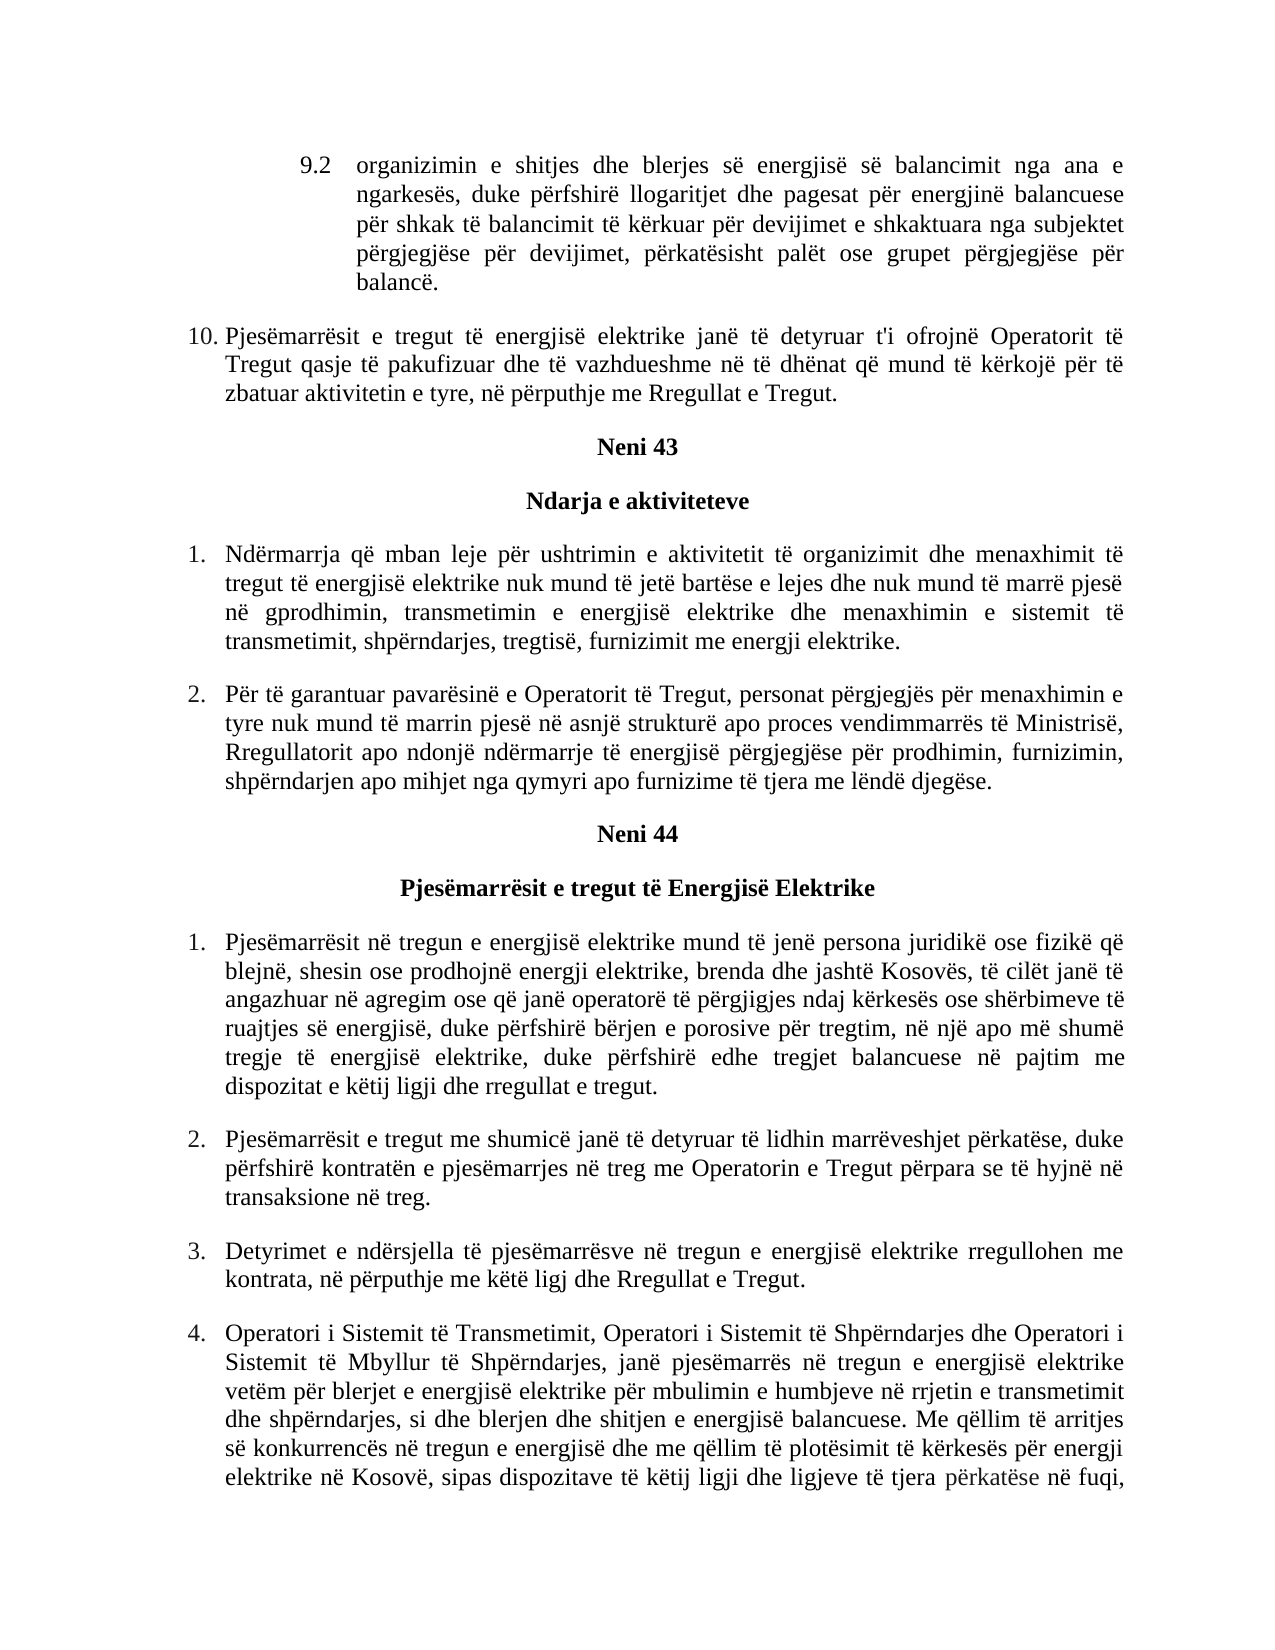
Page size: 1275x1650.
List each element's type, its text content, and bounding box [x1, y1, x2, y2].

list Pjesëmarrësit e tregut me shumicë janë të detyruar të lidhin marrëveshjet përkatëse, duke përfshirë kontratën e pjesëmarrjes në treg me Operatorin e Tregut përpara se të hyjnë në transaksione në treg. [187, 1124, 1125, 1211]
list Detyrimet e ndërsjella të pjesëmarrësve në tregun e energjisë elektrike rregullohen me kontrata, në përputhje me këtë ligj dhe Rregullat e Tregut. [187, 1236, 1125, 1293]
list Për të garantuar pavarësinë e Operatorit të Tregut, personat përgjegjës për menaxhimin e tyre nuk mund të marrin pjesë në asnjë strukturë apo proces vendimmarrës të Ministrisë, Rregullatorit apo ndonjë ndërmarrje të energjisë përgjegjëse për prodhimin, furnizimin, shpërndarjen apo mihjet nga qymyri apo furnizime të tjera me lëndë djegëse. [187, 679, 1125, 794]
list Ndërmarrja që mban leje për ushtrimin e aktivitetit të organizimit dhe menaxhimit të tregut të energjisë elektrike nuk mund të jetë bartëse e lejes dhe nuk mund të marrë pjesë në gprodhimin, transmetimin e energjisë elektrike dhe menaxhimin e sistemit të transmetimit, shpërndarjes, tregtisë, furnizimit me energji elektrike. [187, 539, 1125, 654]
subtitle Neni 44 [150, 819, 1125, 848]
subtitle Pjesëmarrësit e tregut të Energjisë Elektrike [150, 873, 1125, 902]
subtitle Ndarja e aktiviteteve [150, 486, 1125, 514]
list Pjesëmarrësit e tregut të energjisë elektrike janë të detyruar t'i ofrojnë Operatorit të Tregut qasje të pakufizuar dhe të vazhdueshme në të dhënat që mund të kërkojë për të zbatuar aktivitetin e tyre, në përputhje me Rregullat e Tregut. [187, 321, 1125, 407]
subtitle Neni 43 [150, 432, 1125, 461]
list Pjesëmarrësit në tregun e energjisë elektrike mund të jenë persona juridikë ose fizikë që blejnë, shesin ose prodhojnë energji elektrike, brenda dhe jashtë Kosovës, të cilët janë të angazhuar në agregim ose që janë operatorë të përgjigjes ndaj kërkesës ose shërbimeve të ruajtjes së energjisë, duke përfshirë bërjen e porosive për tregtim, në një apo më shumë tregje të energjisë elektrike, duke përfshirë edhe tregjet balancuese në pajtim me dispozitat e këtij ligji dhe rregullat e tregut. [187, 927, 1125, 1099]
subtitle organizimin e shitjes dhe blerjes së energjisë së balancimit nga ana e ngarkesës, duke përfshirë llogaritjet dhe pagesat për energjinë balancuese për shkak të balancimit të kërkuar për devijimet e shkaktuara nga subjektet përgjegjëse për devijimet, përkatësisht palët ose grupet përgjegjëse për balancë. [300, 150, 1125, 296]
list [187, 1318, 1125, 1491]
